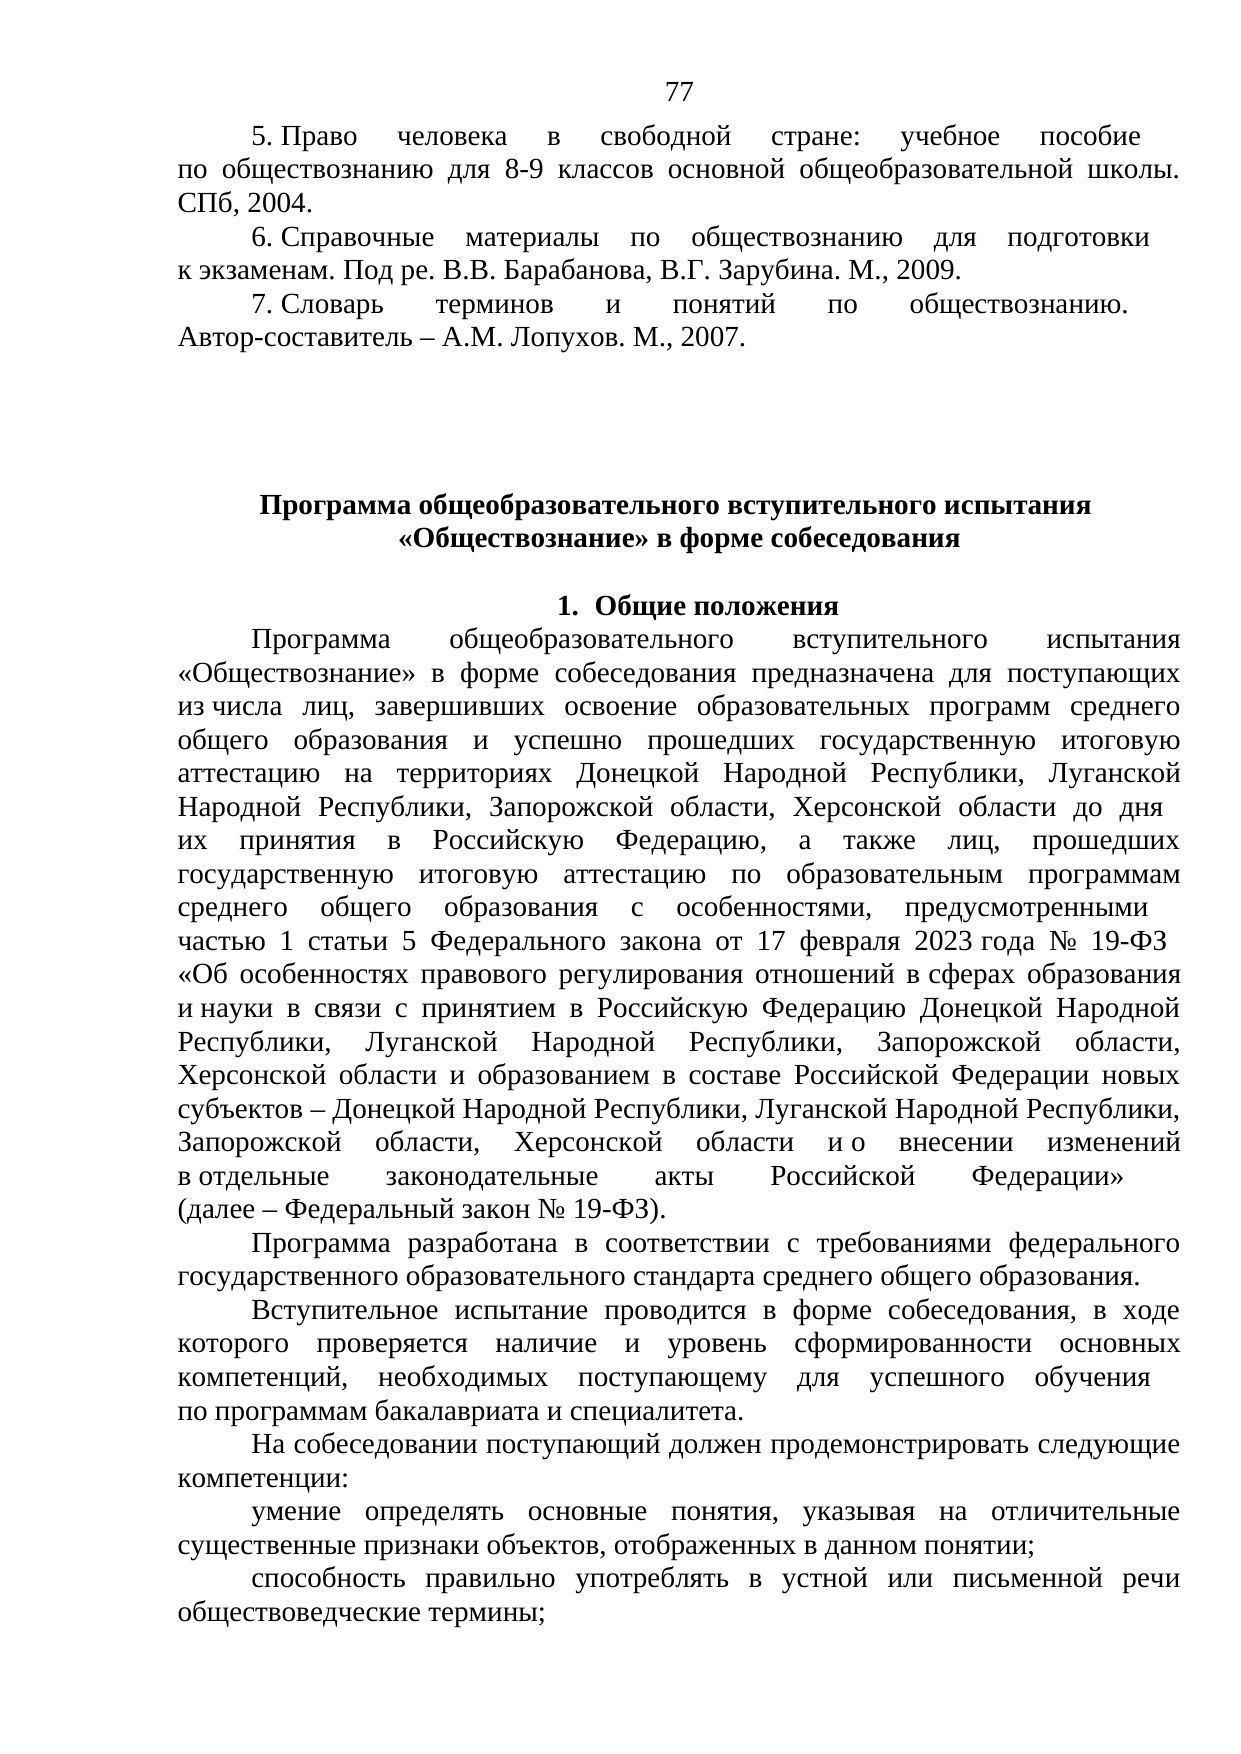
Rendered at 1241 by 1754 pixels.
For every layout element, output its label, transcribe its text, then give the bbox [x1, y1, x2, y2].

list Общие положения [215, 588, 1181, 621]
text Программа общеобразовательного вступительного испытания «Обществознание» в форме собеседования предназначена для поступающих из числа лиц, завершивших освоение образовательных программ среднего общего образования и успешно прошедших государственную итоговую аттестацию на территориях Донецкой Народной Республики, Луганской Народной Республики, Запорожской области, Херсонской области до дня их принятия в Российскую Федерацию, а также лиц, прошедших государственную итоговую аттестацию по образовательным программам среднего общего образования с особенностями, предусмотренными частью 1 статьи 5 Федерального закона от 17 февраля 2023 года № 19-ФЗ «Об особенностях правового регулирования отношений в сферах образования и науки в связи с принятием в Российскую Федерацию Донецкой Народной Республики, Луганской Народной Республики, Запорожской области, Херсонской области и образованием в составе Российской Федерации новых субъектов – Донецкой Народной Республики, Луганской Народной Республики, Запорожской области, Херсонской области и о внесении изменений в отдельные законодательные акты Российской Федерации» (далее – Федеральный закон № 19-ФЗ). [177, 621, 1181, 1225]
text На собеседовании поступающий должен продемонстрировать следующие компетенции: [177, 1426, 1181, 1493]
list Право человека в свободной стране: учебное пособие по обществознанию для 8-9 классов основной общеобразовательной школы. СПб, 2004. [177, 118, 1181, 219]
text Программа разработана в соответствии с требованиями федерального государственного образовательного стандарта среднего общего образования. [177, 1225, 1181, 1292]
list Словарь терминов и понятий по обществознанию. Автор-составитель – А.М. Лопухов. М., 2007. [177, 286, 1181, 353]
text способность правильно употреблять в устной или письменной речи обществоведческие термины; [177, 1560, 1181, 1627]
text умение определять основные понятия, указывая на отличительные существенные признаки объектов, отображенных в данном понятии; [177, 1493, 1181, 1560]
text Вступительное испытание проводится в форме собеседования, в ходе которого проверяется наличие и уровень сформированности основных компетенций, необходимых поступающему для успешного обучения по программам бакалавриата и специалитета. [177, 1292, 1181, 1426]
text Программа общеобразовательного вступительного испытания «Обществознание» в форме собеседования [177, 487, 1181, 554]
list Справочные материалы по обществознанию для подготовки к экзаменам. Под ре. В.В. Барабанова, В.Г. Зарубина. М., 2009. [177, 219, 1181, 286]
